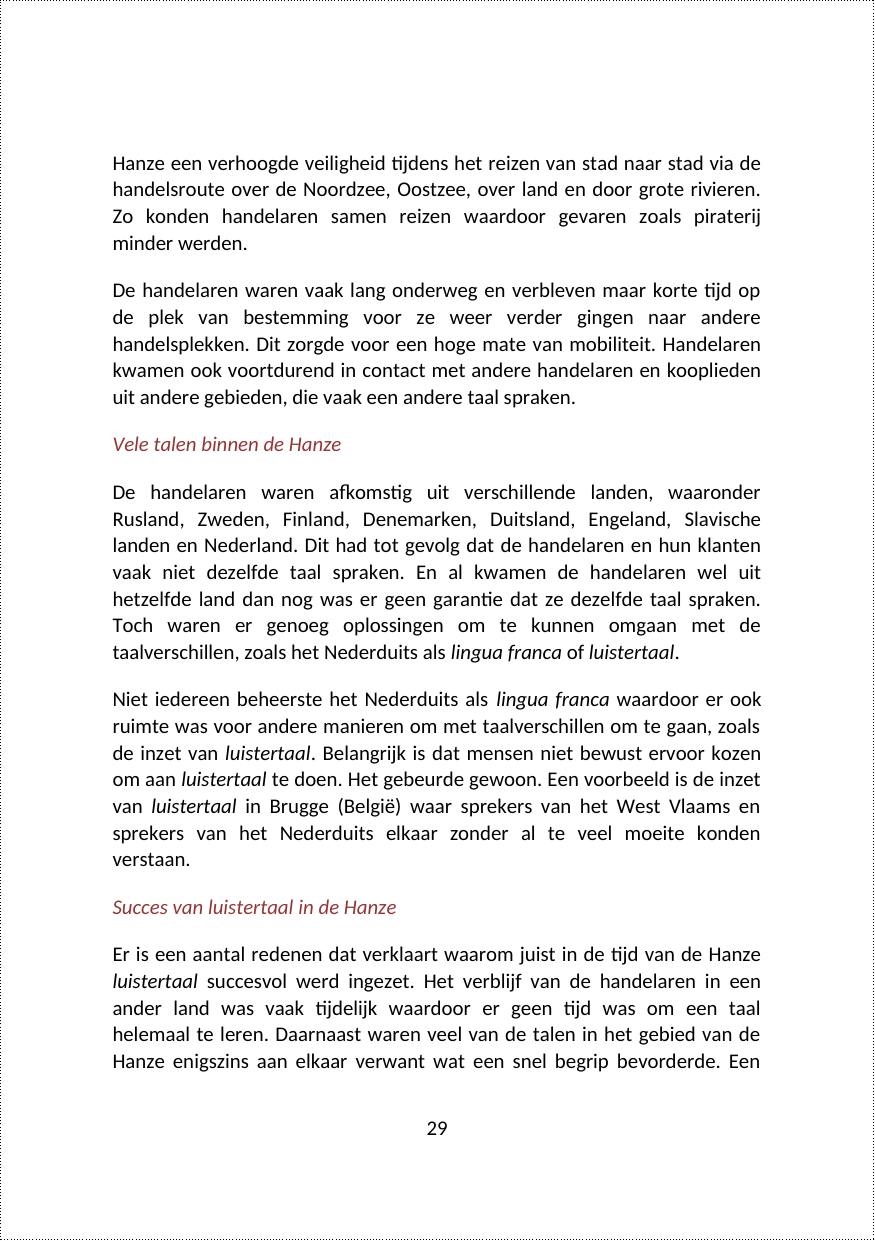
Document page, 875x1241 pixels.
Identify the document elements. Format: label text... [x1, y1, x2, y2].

text De handelaren waren afkomstig uit verschillende landen, waaronder Rusland, Zweden, Finland, Denemarken, Duitsland, Engeland, Slavische landen en Nederland. Dit had tot gevolg dat de handelaren en hun klanten vaak niet dezelfde taal spraken. En al kwamen de handelaren wel uit hetzelfde land dan nog was er geen garantie dat ze dezelfde taal spraken. Toch waren er genoeg oplossingen om te kunnen omgaan met de taalverschillen, zoals het Nederduits als lingua franca of luistertaal. [112, 479, 762, 664]
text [112, 942, 762, 1074]
subtitle Succes van luistertaal in de Hanze [112, 894, 762, 919]
text Niet iedereen beheerste het Nederduits als lingua franca waardoor er ook ruimte was voor andere manieren om met taalverschillen om te gaan, zoals de inzet van luistertaal. Belangrijk is dat mensen niet bewust ervoor kozen om aan luistertaal te doen. Het gebeurde gewoon. Een voorbeeld is de inzet van luistertaal in Brugge (België) waar sprekers van het West Vlaams en sprekers van het Nederduits elkaar zonder al te veel moeite konden verstaan. [112, 687, 762, 872]
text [112, 150, 762, 255]
text De handelaren waren vaak lang onderweg en verbleven maar korte tijd op de plek van bestemming voor ze weer verder gingen naar andere handelsplekken. Dit zorgde voor een hoge mate van mobiliteit. Handelaren kwamen ook voortdurend in contact met andere handelaren en kooplieden uit andere gebieden, die vaak een andere taal spraken. [112, 277, 762, 409]
subtitle Vele talen binnen de Hanze [112, 432, 762, 457]
